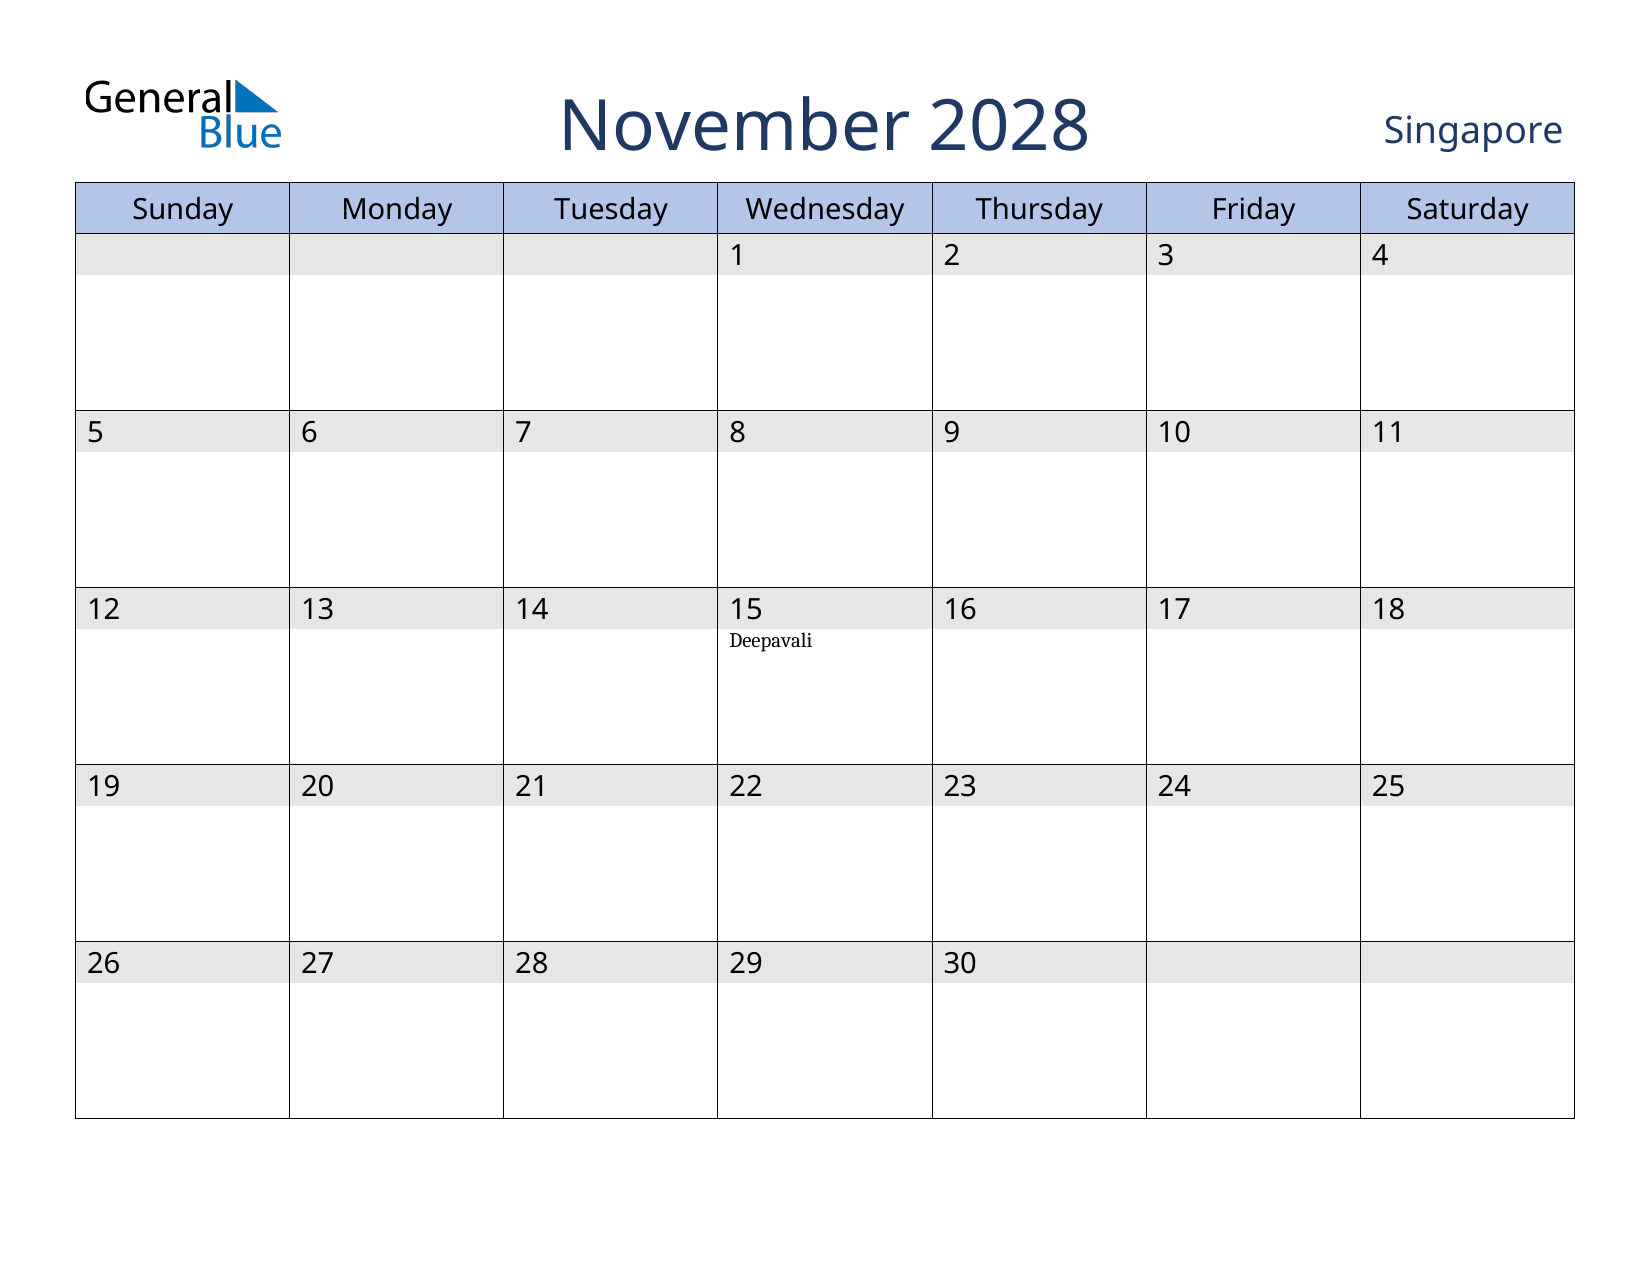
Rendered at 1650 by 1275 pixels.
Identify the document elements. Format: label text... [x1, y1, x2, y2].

table_cell 10 [1147, 411, 1360, 452]
table_cell 26 [76, 942, 289, 983]
table_cell [290, 234, 503, 275]
table_cell [1147, 942, 1360, 983]
table_cell 22 [718, 765, 932, 806]
table_cell 12 [76, 588, 289, 629]
table_cell 25 [1361, 765, 1574, 806]
table_cell Friday [1147, 183, 1360, 233]
table_cell Sunday [76, 183, 289, 233]
table_cell [76, 452, 289, 587]
table_cell 17 [1147, 588, 1360, 629]
table_cell 7 [504, 411, 717, 452]
table_cell [1361, 983, 1574, 1118]
table_cell [933, 629, 1146, 764]
table_cell [76, 806, 289, 941]
table_header [76, 75, 503, 182]
table_cell 8 [718, 411, 932, 452]
table_cell [504, 629, 717, 764]
table_cell [933, 452, 1146, 587]
table_cell 29 [718, 942, 932, 983]
table_cell 4 [1361, 234, 1574, 275]
picture [86, 80, 281, 148]
table_cell 9 [933, 411, 1146, 452]
table_cell [1147, 275, 1360, 410]
table_cell 11 [1361, 411, 1574, 452]
table_cell 15 [718, 588, 932, 629]
table_cell [1361, 275, 1574, 410]
table_cell 13 [290, 588, 503, 629]
table_cell 5 [76, 411, 289, 452]
table_cell [1361, 942, 1574, 983]
table_cell 27 [290, 942, 503, 983]
table_cell [1147, 629, 1360, 764]
table_cell Thursday [933, 183, 1146, 233]
table_cell 24 [1147, 765, 1360, 806]
table_header Singapore [1146, 75, 1574, 182]
table_cell [1147, 452, 1360, 587]
table_cell [718, 806, 932, 941]
table_cell [504, 806, 717, 941]
table_cell [1147, 806, 1360, 941]
table_cell Monday [290, 183, 503, 233]
table_cell [76, 234, 289, 275]
table_cell [504, 983, 717, 1118]
table_cell [718, 275, 932, 410]
table_cell [1361, 629, 1574, 764]
table_cell [718, 983, 932, 1118]
table_cell Saturday [1361, 183, 1574, 233]
table_cell [290, 275, 503, 410]
table_cell [933, 275, 1146, 410]
table_cell 1 [718, 234, 932, 275]
table_cell [504, 452, 717, 587]
table_cell [1147, 983, 1360, 1118]
table_cell [76, 629, 289, 764]
table_cell 28 [504, 942, 717, 983]
table_cell 6 [290, 411, 503, 452]
table_cell [290, 629, 503, 764]
table_header November 2028 [504, 75, 1146, 182]
table_cell [504, 234, 717, 275]
table_cell 19 [76, 765, 289, 806]
table_cell 21 [504, 765, 717, 806]
table_cell Deepavali [718, 629, 932, 764]
table_cell [76, 983, 289, 1118]
table_cell [290, 452, 503, 587]
table_cell 23 [933, 765, 1146, 806]
table_cell 16 [933, 588, 1146, 629]
table_cell 20 [290, 765, 503, 806]
table_cell [290, 983, 503, 1118]
table_cell [933, 983, 1146, 1118]
table_cell [718, 452, 932, 587]
table_cell [1361, 452, 1574, 587]
table_cell 18 [1361, 588, 1574, 629]
table_cell [76, 275, 289, 410]
table_cell [504, 275, 717, 410]
table_cell 3 [1147, 234, 1360, 275]
table_cell 2 [933, 234, 1146, 275]
table_cell Wednesday [718, 183, 932, 233]
table_cell [933, 806, 1146, 941]
table_cell 30 [933, 942, 1146, 983]
table_cell 14 [504, 588, 717, 629]
table_cell [1361, 806, 1574, 941]
table_cell [290, 806, 503, 941]
table_cell Tuesday [504, 183, 717, 233]
